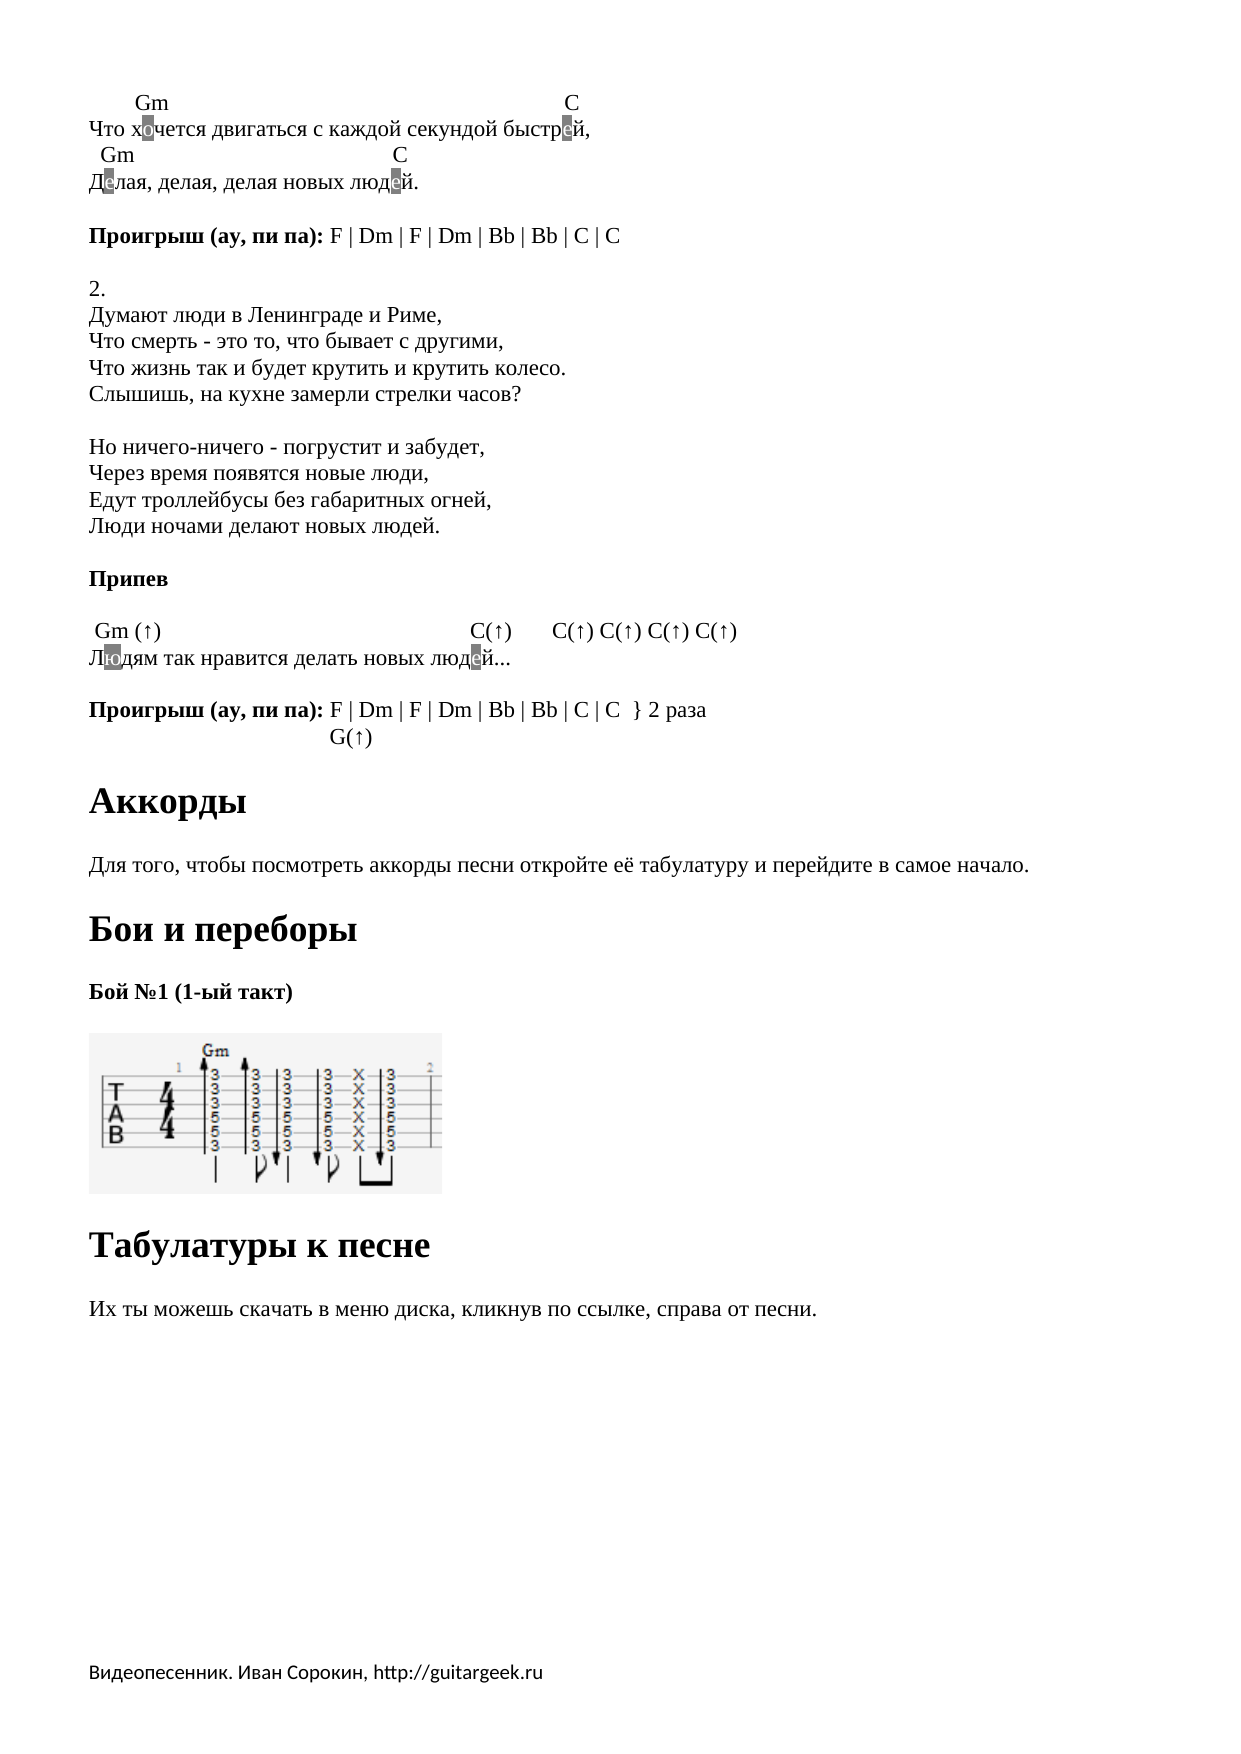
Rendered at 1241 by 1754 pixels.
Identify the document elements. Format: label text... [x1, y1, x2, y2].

text Gm C [89, 141, 1152, 168]
text Аккорды [89, 778, 1152, 821]
text Что хочется двигаться с каждой секундой быстрей, [154, 115, 562, 141]
text Думают люди в Ленинграде и Риме, [89, 301, 1152, 327]
text G(↑) [89, 723, 1152, 749]
text Делая, делая, делая новых людей. [114, 168, 391, 194]
text Припев [89, 565, 1152, 591]
text Слышишь, на кухне замерли стрелки часов? [89, 380, 1152, 407]
text Но ничего-ничего - погрустит и забудет, [89, 433, 1152, 459]
text Gm (↑) C(↑) C(↑) C(↑) C(↑) C(↑) [89, 617, 1152, 644]
picture [88, 1033, 443, 1194]
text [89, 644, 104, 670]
text Бои и переборы [89, 906, 1152, 949]
text Едут троллейбусы без габаритных огней, [89, 486, 1152, 512]
text Их ты можешь скачать в меню диска, кликнув по ссылке, справа от песни. [89, 1294, 1152, 1321]
text Gm C [89, 89, 1152, 115]
text Табулатуры к песне [89, 1222, 1152, 1265]
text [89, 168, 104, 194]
text Людям так нравится делать новых людей... [481, 644, 1152, 670]
text Людям так нравится делать новых людей... [121, 644, 471, 670]
text Что хочется двигаться с каждой секундой быстрей, [572, 115, 1152, 141]
text Что смерть - это то, что бывает с другими, [89, 327, 1152, 354]
text Проигрыш (ау, пи па): F | Dm | F | Dm | Bb | Bb | C | C } 2 раза [89, 696, 1152, 723]
text Проигрыш (ау, пи па): F | Dm | F | Dm | Bb | Bb | C | C [89, 222, 1152, 248]
text 2. [89, 275, 1152, 301]
text Бой №1 (1-ый такт) [89, 978, 1152, 1005]
text Для того, чтобы посмотреть аккорды песни откройте её табулатуру и перейдите в самое начало. [89, 851, 1152, 877]
text Что жизнь так и будет крутить и крутить колесо. [89, 354, 1152, 380]
text Люди ночами делают новых людей. [89, 512, 1152, 538]
text Через время появятся новые люди, [89, 459, 1152, 486]
text Делая, делая, делая новых людей. [401, 168, 1152, 194]
